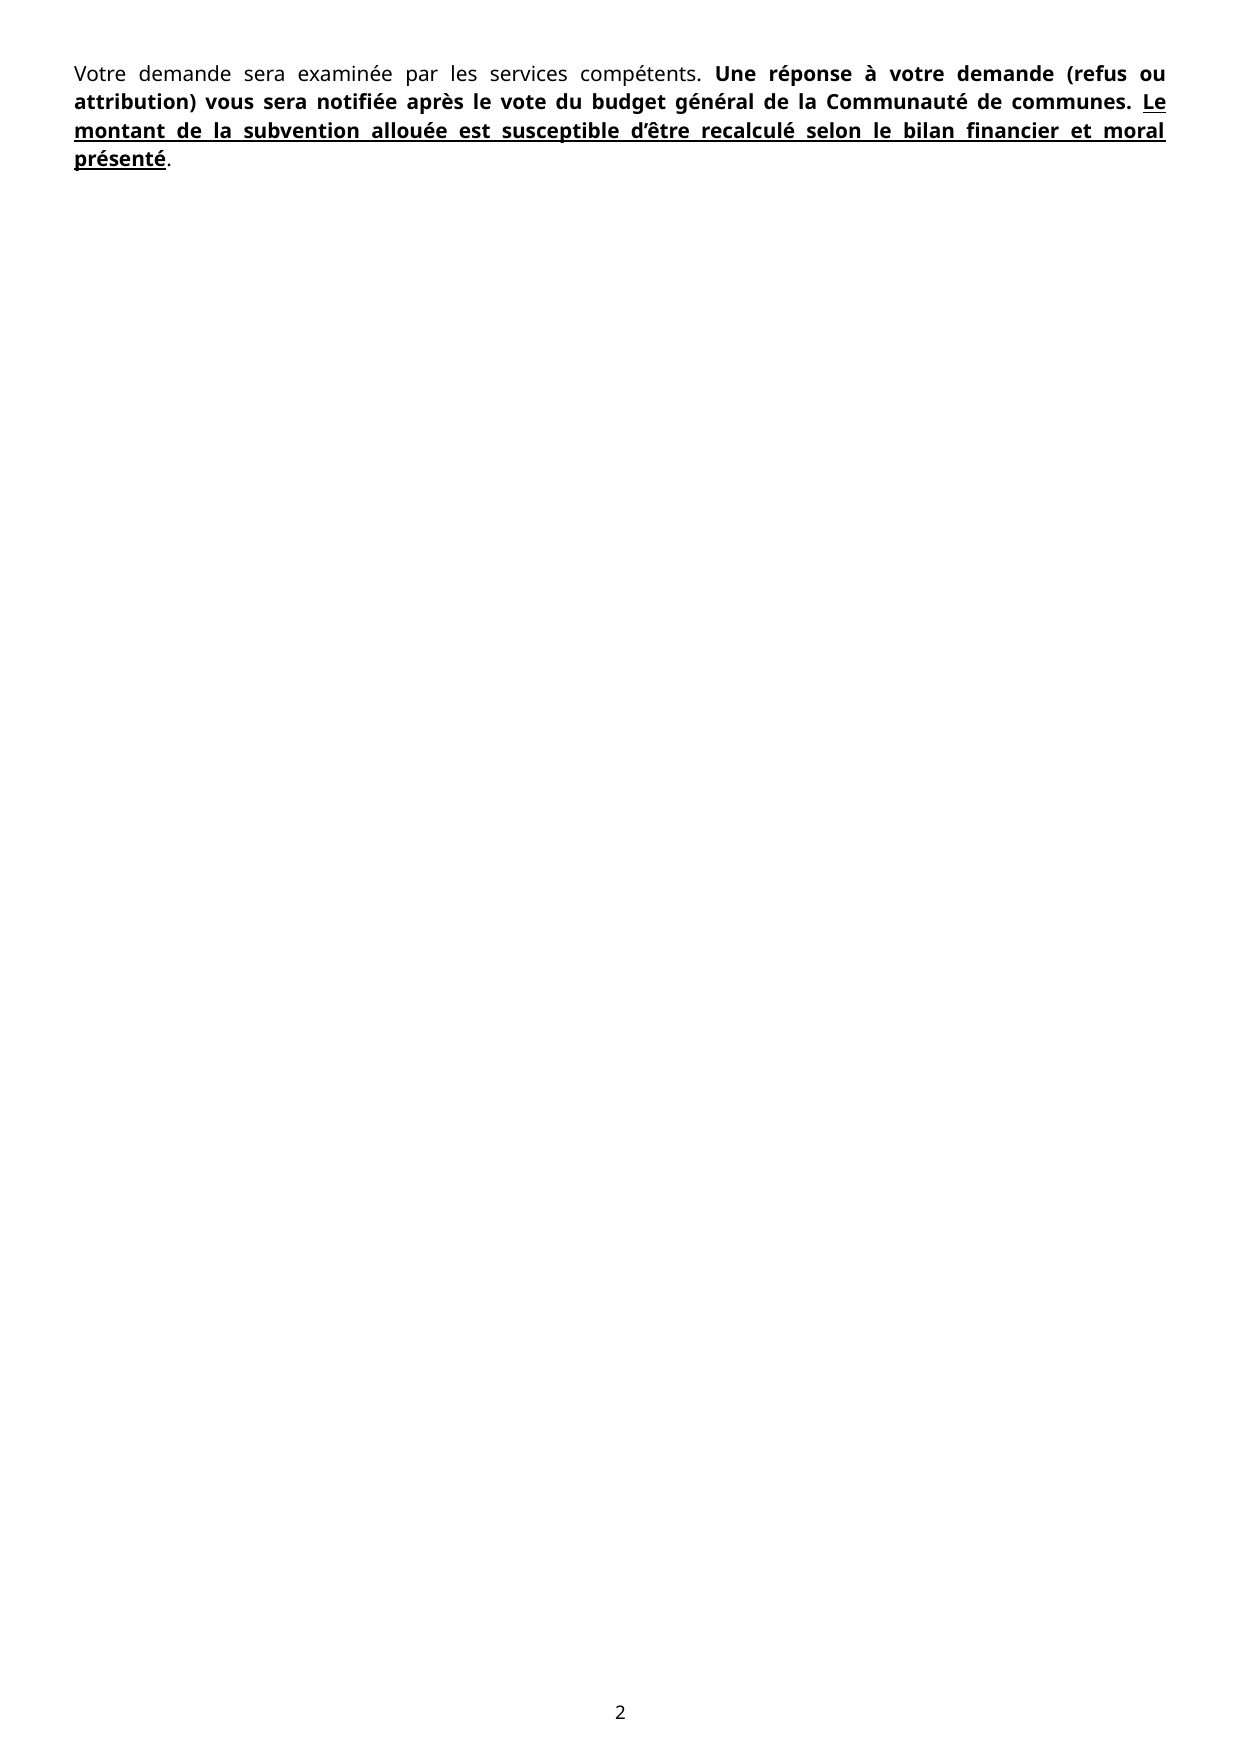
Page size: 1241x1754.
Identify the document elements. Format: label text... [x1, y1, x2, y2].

text Votre demande sera examinée par les services compétents. Une réponse à votre demande (refus ou attribution) vous sera notifiée après le vote du budget général de la Communauté de communes. Le montant de la subvention allouée est susceptible d’être recalculé selon le bilan financier et moral présenté. [74, 59, 1166, 140]
text Votre demande sera examinée par les services compétents. Une réponse à votre demande (refus ou attribution) vous sera notifiée après le vote du budget général de la Communauté de communes. Le montant de la subvention allouée est susceptible d’être recalculé selon le bilan financier et moral présenté. [74, 142, 1166, 173]
